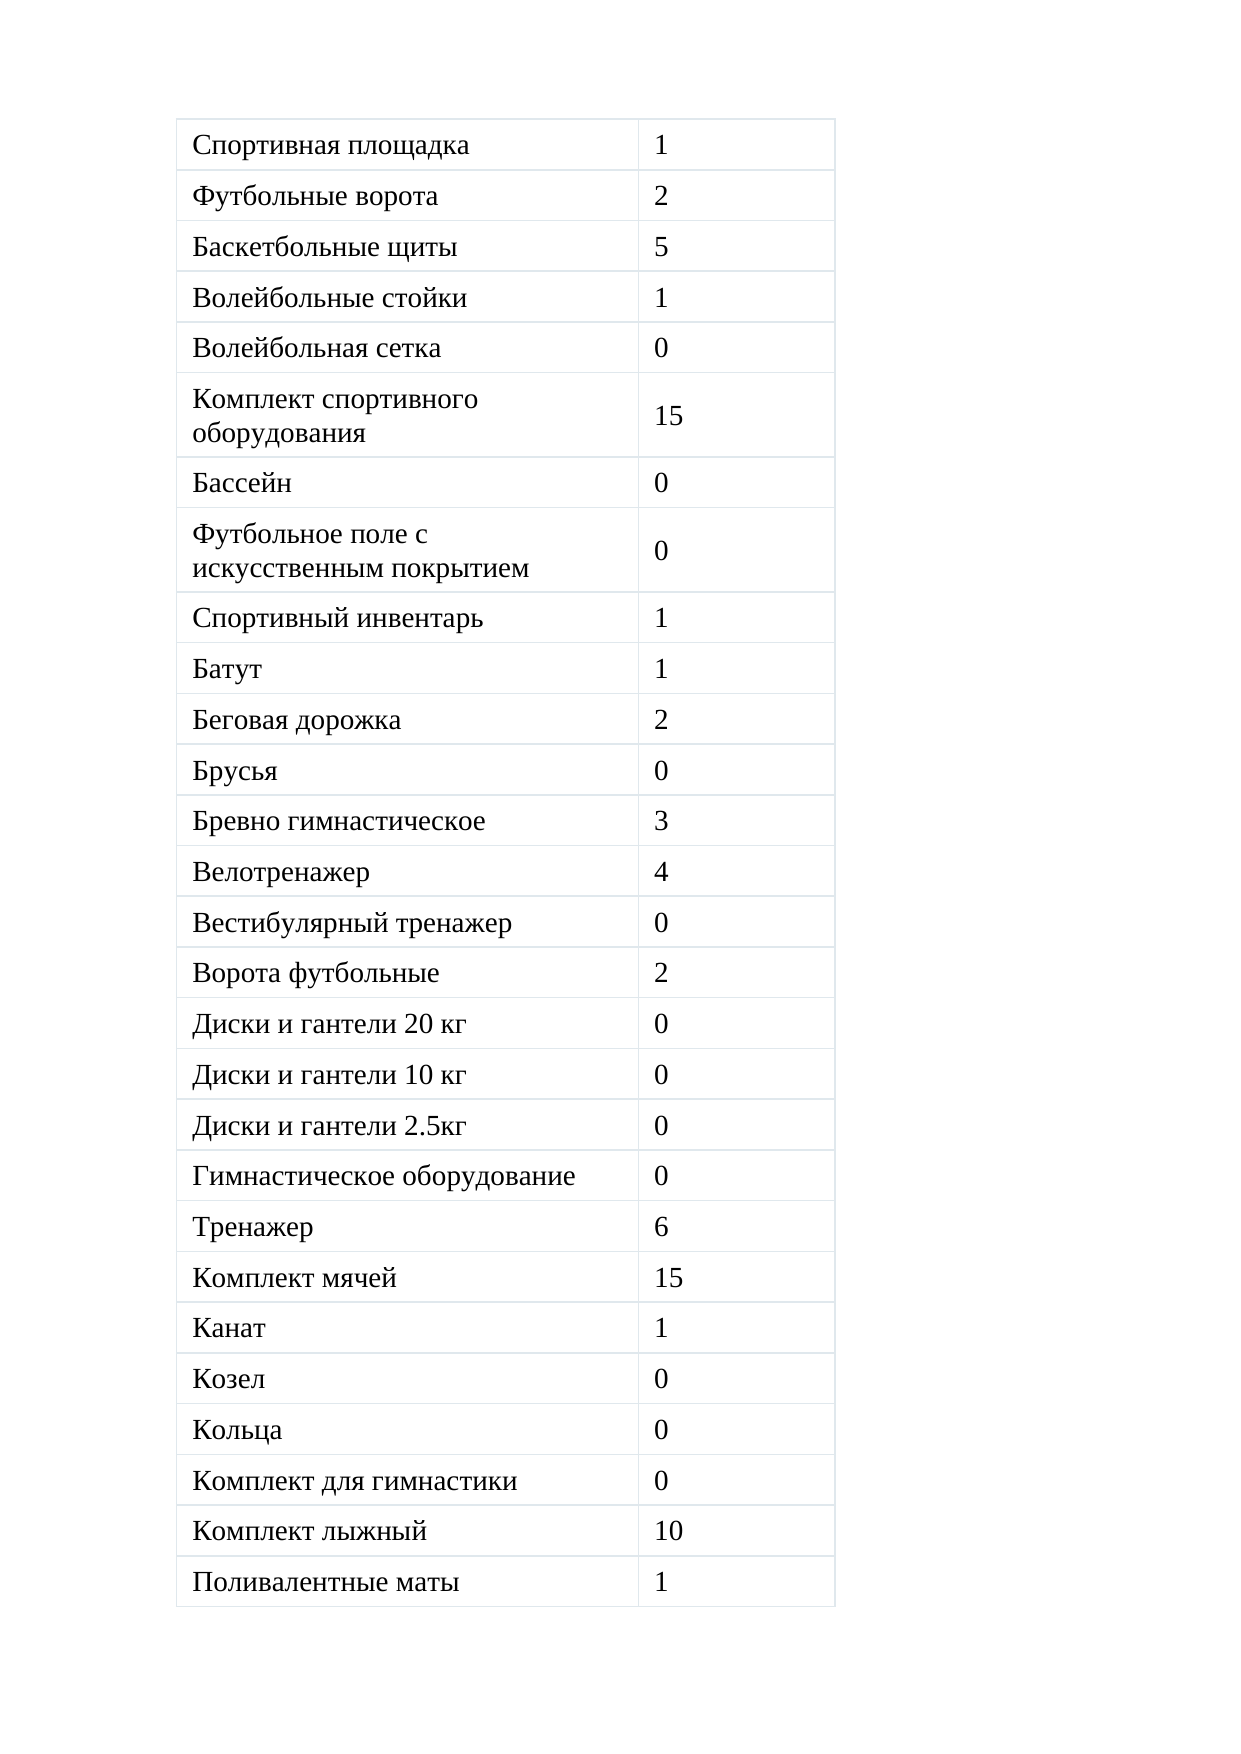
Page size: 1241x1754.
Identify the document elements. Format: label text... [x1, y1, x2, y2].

table_cell 15 [639, 1252, 834, 1301]
table_cell Кольца [177, 1404, 638, 1453]
table_cell 4 [639, 846, 834, 895]
table_cell Бассейн [177, 458, 638, 507]
table_cell 1 [639, 1303, 834, 1352]
table_cell 0 [639, 745, 834, 794]
table_cell Вестибулярный тренажер [177, 897, 638, 946]
table_cell Гимнастическое оборудование [177, 1151, 638, 1200]
table_cell Диски и гантели 2.5кг [177, 1100, 638, 1149]
table_cell 0 [639, 458, 834, 507]
table_cell Комплект спортивного оборудования [177, 373, 638, 456]
table_cell Спортивная площадка [177, 120, 638, 169]
table_cell 1 [639, 120, 834, 169]
table_cell 1 [639, 643, 834, 692]
table_cell 0 [639, 1354, 834, 1403]
table_cell 5 [639, 221, 834, 270]
table_cell 0 [639, 1404, 834, 1453]
table_cell Бревно гимнастическое [177, 796, 638, 845]
table_cell Баскетбольные щиты [177, 221, 638, 270]
table_cell 0 [639, 1049, 834, 1098]
table_cell 2 [639, 171, 834, 219]
table_cell 0 [639, 1455, 834, 1504]
table_cell 0 [639, 1151, 834, 1200]
table_cell Батут [177, 643, 638, 692]
table_cell Козел [177, 1354, 638, 1403]
table_cell Канат [177, 1303, 638, 1352]
table_cell 2 [639, 948, 834, 997]
table_cell Беговая дорожка [177, 694, 638, 743]
table_cell Поливалентные маты [177, 1557, 638, 1606]
table_cell 15 [639, 373, 834, 456]
table_cell Диски и гантели 20 кг [177, 998, 638, 1048]
table_cell Комплект мячей [177, 1252, 638, 1301]
table_cell Комплект лыжный [177, 1506, 638, 1555]
table_cell Брусья [177, 745, 638, 794]
table_cell 0 [639, 897, 834, 946]
table_cell Диски и гантели 10 кг [177, 1049, 638, 1098]
table_cell Волейбольная сетка [177, 323, 638, 372]
table_cell Волейбольные стойки [177, 272, 638, 321]
table_cell Футбольное поле с искусственным покрытием [177, 508, 638, 591]
table_cell 10 [639, 1506, 834, 1555]
table_cell 1 [639, 1557, 834, 1606]
table_cell 1 [639, 593, 834, 642]
table_cell Ворота футбольные [177, 948, 638, 997]
table_cell 0 [639, 1100, 834, 1149]
table_cell Комплект для гимнастики [177, 1455, 638, 1504]
table_cell 0 [639, 508, 834, 591]
table_cell 2 [639, 694, 834, 743]
table_cell 6 [639, 1201, 834, 1251]
table_cell Велотренажер [177, 846, 638, 895]
table_cell 0 [639, 323, 834, 372]
table_cell 3 [639, 796, 834, 845]
table_cell Спортивный инвентарь [177, 593, 638, 642]
table_cell Футбольные ворота [177, 171, 638, 219]
table_cell 1 [639, 272, 834, 321]
table_cell 0 [639, 998, 834, 1048]
table_cell Тренажер [177, 1201, 638, 1251]
